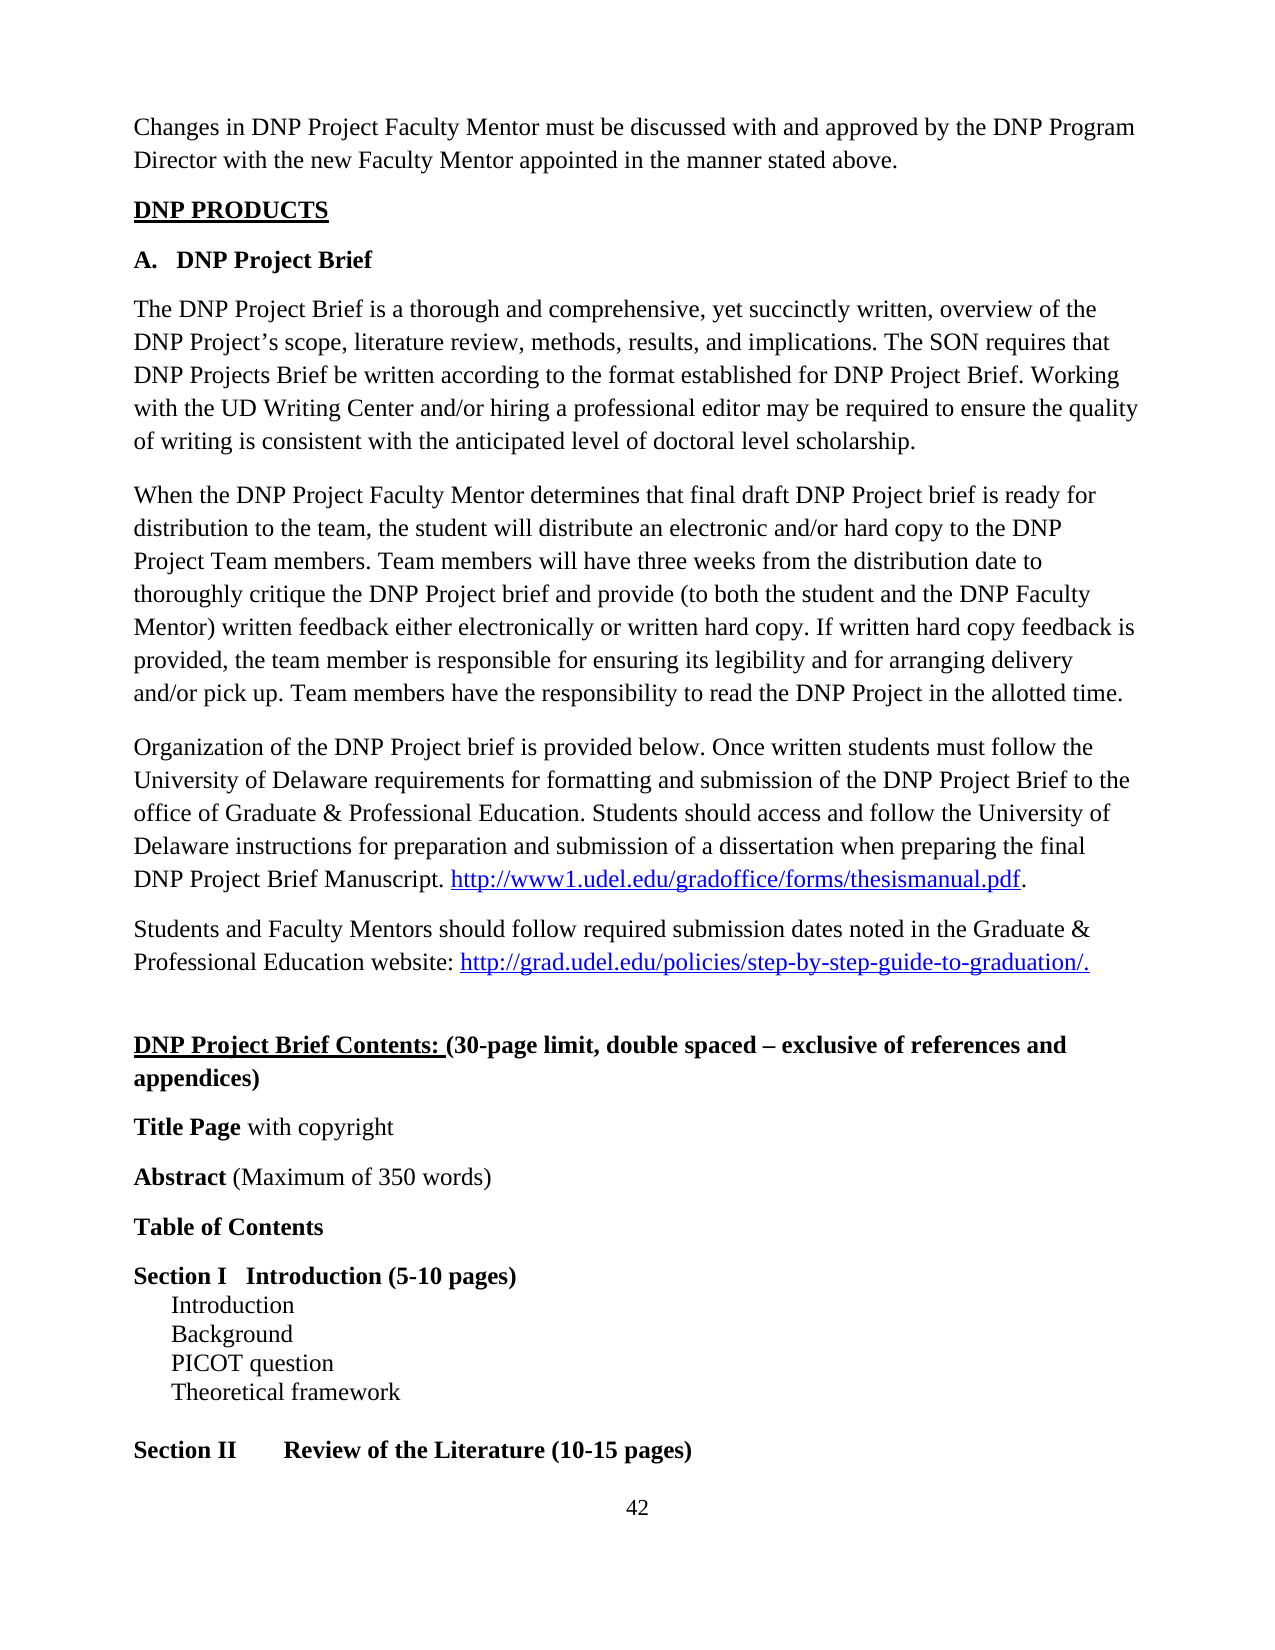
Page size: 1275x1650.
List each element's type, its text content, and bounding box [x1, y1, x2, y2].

text The DNP Project Brief is a thorough and comprehensive, yet succinctly written, overview of the DNP Project’s scope, literature review, methods, results, and implications. The SON requires that DNP Projects Brief be written according to the format established for DNP Project Brief. Working with the UD Writing Center and/or hiring a professional editor may be required to ensure the quality of writing is consistent with the anticipated level of doctoral level scholarship. [133, 294, 1141, 455]
text Students and Faculty Mentors should follow required submission dates noted in the Graduate & Professional Education website: http://grad.udel.edu/policies/step-by-step-guide-to-graduation/. [133, 914, 1093, 975]
text Organization of the DNP Project brief is provided below. Once written students must follow the University of Delaware requirements for formatting and submission of the DNP Project Brief to the office of Graduate & Professional Education. Students should access and follow the University of Delaware instructions for preparation and submission of a dissertation when preparing the final DNP Project Brief Manuscript. http://www1.udel.edu/gradoffice/forms/thesismanual.pdf. [133, 732, 1132, 892]
text Changes in DNP Project Faculty Mentor must be discussed with and approved by the DNP Program Director with the new Faculty Mentor appointed in the manner stated above. [133, 112, 1152, 174]
subtitle DNP PRODUCTS [133, 195, 1152, 224]
subtitle DNP Project Brief Contents: (30-page limit, double spaced – exclusive of references and appendices) [133, 1030, 1152, 1092]
list DNP Project Brief [133, 245, 1152, 274]
text Theoretical framework [171, 1377, 1152, 1406]
text Title Page with copyright Abstract (Maximum of 350 words) Table of Contents [133, 1112, 492, 1240]
text When the DNP Project Faculty Mentor determines that final draft DNP Project brief is ready for distribution to the team, the student will distribute an electronic and/or hard copy to the DNP Project Team members. Team members will have three weeks from the distribution date to thoroughly critique the DNP Project brief and provide (to both the student and the DNP Faculty Mentor) written feedback either electronically or written hard copy. If written hard copy feedback is provided, the team member is responsible for ensuring its legibility and for arranging delivery and/or pick up. Team members have the responsibility to read the DNP Project in the allotted time. [133, 480, 1139, 707]
subtitle Section I Introduction (5-10 pages) [133, 1262, 1152, 1290]
subtitle Section II Review of the Literature (10-15 pages) [133, 1435, 1152, 1464]
text Introduction Background PICOT question [171, 1290, 336, 1377]
